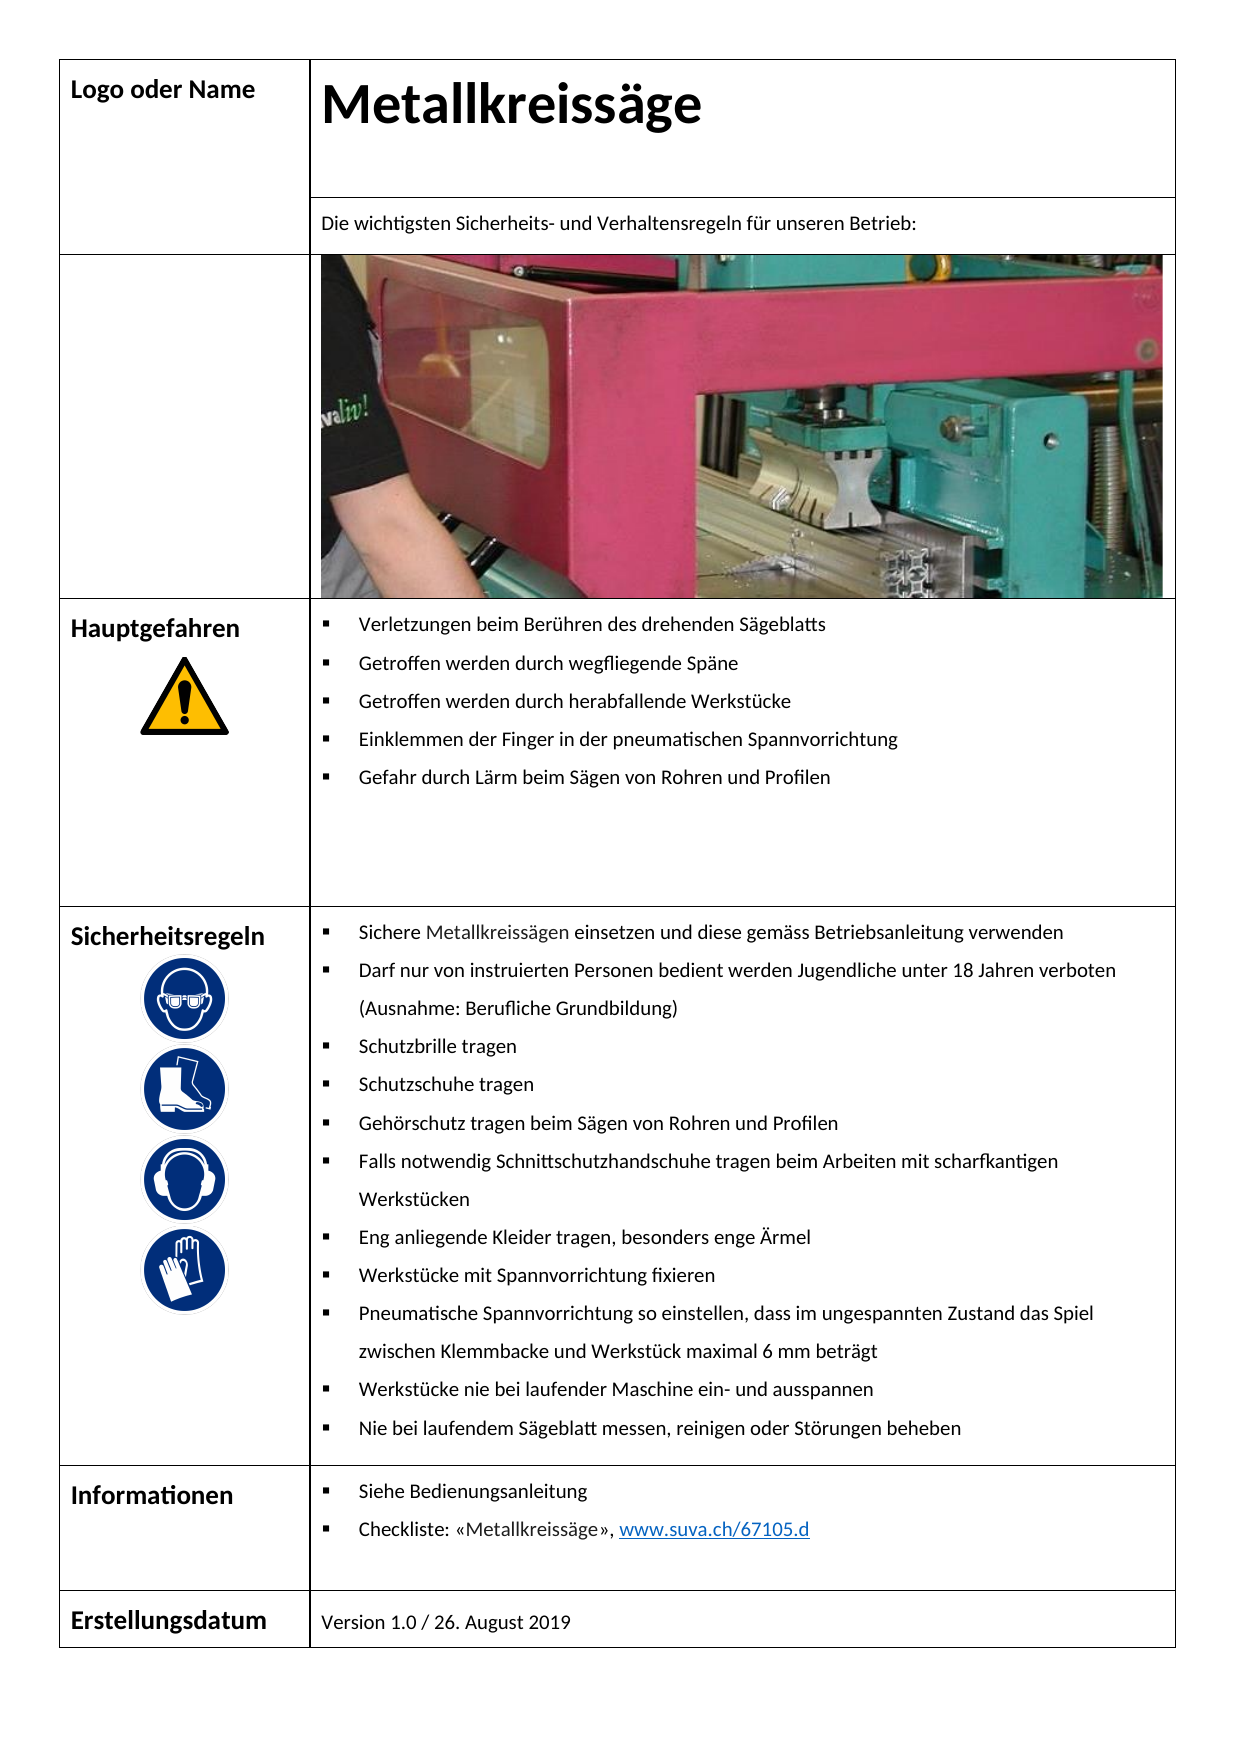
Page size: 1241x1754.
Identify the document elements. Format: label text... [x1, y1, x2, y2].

table_cell Siehe Bedienungsanleitung Checkliste: «Metallkreissäge», www.suva.ch/67105.d [311, 1466, 1175, 1590]
table_cell [1163, 255, 1175, 598]
table_cell Die wichtigsten Sicherheits- und Verhaltensregeln für unseren Betrieb: [311, 198, 1175, 254]
table_cell Informationen [60, 1466, 309, 1590]
table_cell Erstellungsdatum [60, 1591, 309, 1647]
table_cell Sichere Metallkreissägen einsetzen und diese gemäss Betriebsanleitung verwenden Darf nur von instruierten Personen bedient werden Jugendliche unter 18 Jahren verboten (Ausnahme: Berufliche Grundbildung) Schutzbrille tragen Schutzschuhe tragen Gehörschutz tragen beim Sägen von Rohren und Profilen Falls notwendig Schnittschutzhandschuhe tragen beim Arbeiten mit scharfkantigen Werkstücken Eng anliegende Kleider tragen, besonders enge Ärmel Werkstücke mit Spannvorrichtung fixieren Pneumatische Spannvorrichtung so einstellen, dass im ungespannten Zustand das Spiel zwischen Klemmbacke und Werkstück maximal 6 mm beträgt Werkstücke nie bei laufender Maschine ein- und ausspannen Nie bei laufendem Sägeblatt messen, reinigen oder Störungen beheben [311, 907, 1175, 1464]
table_cell Version 1.0 / 26. August 2019 [311, 1591, 1175, 1647]
table_cell Verletzungen beim Berühren des drehenden Sägeblatts Getroffen werden durch wegfliegende Späne Getroffen werden durch herabfallende Werkstücke Einklemmen der Finger in der pneumatischen Spannvorrichtung Gefahr durch Lärm beim Sägen von Rohren und Profilen [311, 599, 1175, 906]
picture [140, 1226, 229, 1315]
table_header Metallkreissäge [311, 60, 1175, 197]
picture [140, 954, 229, 1043]
table_cell Sicherheitsregeln [60, 907, 309, 1464]
picture [140, 657, 229, 735]
table_header Logo oder Name [60, 60, 309, 254]
table_cell [311, 255, 321, 598]
picture [321, 255, 1163, 598]
picture [140, 1044, 229, 1134]
table_cell Hauptgefahren [60, 599, 309, 906]
picture [140, 1135, 229, 1224]
table_cell [60, 255, 309, 598]
